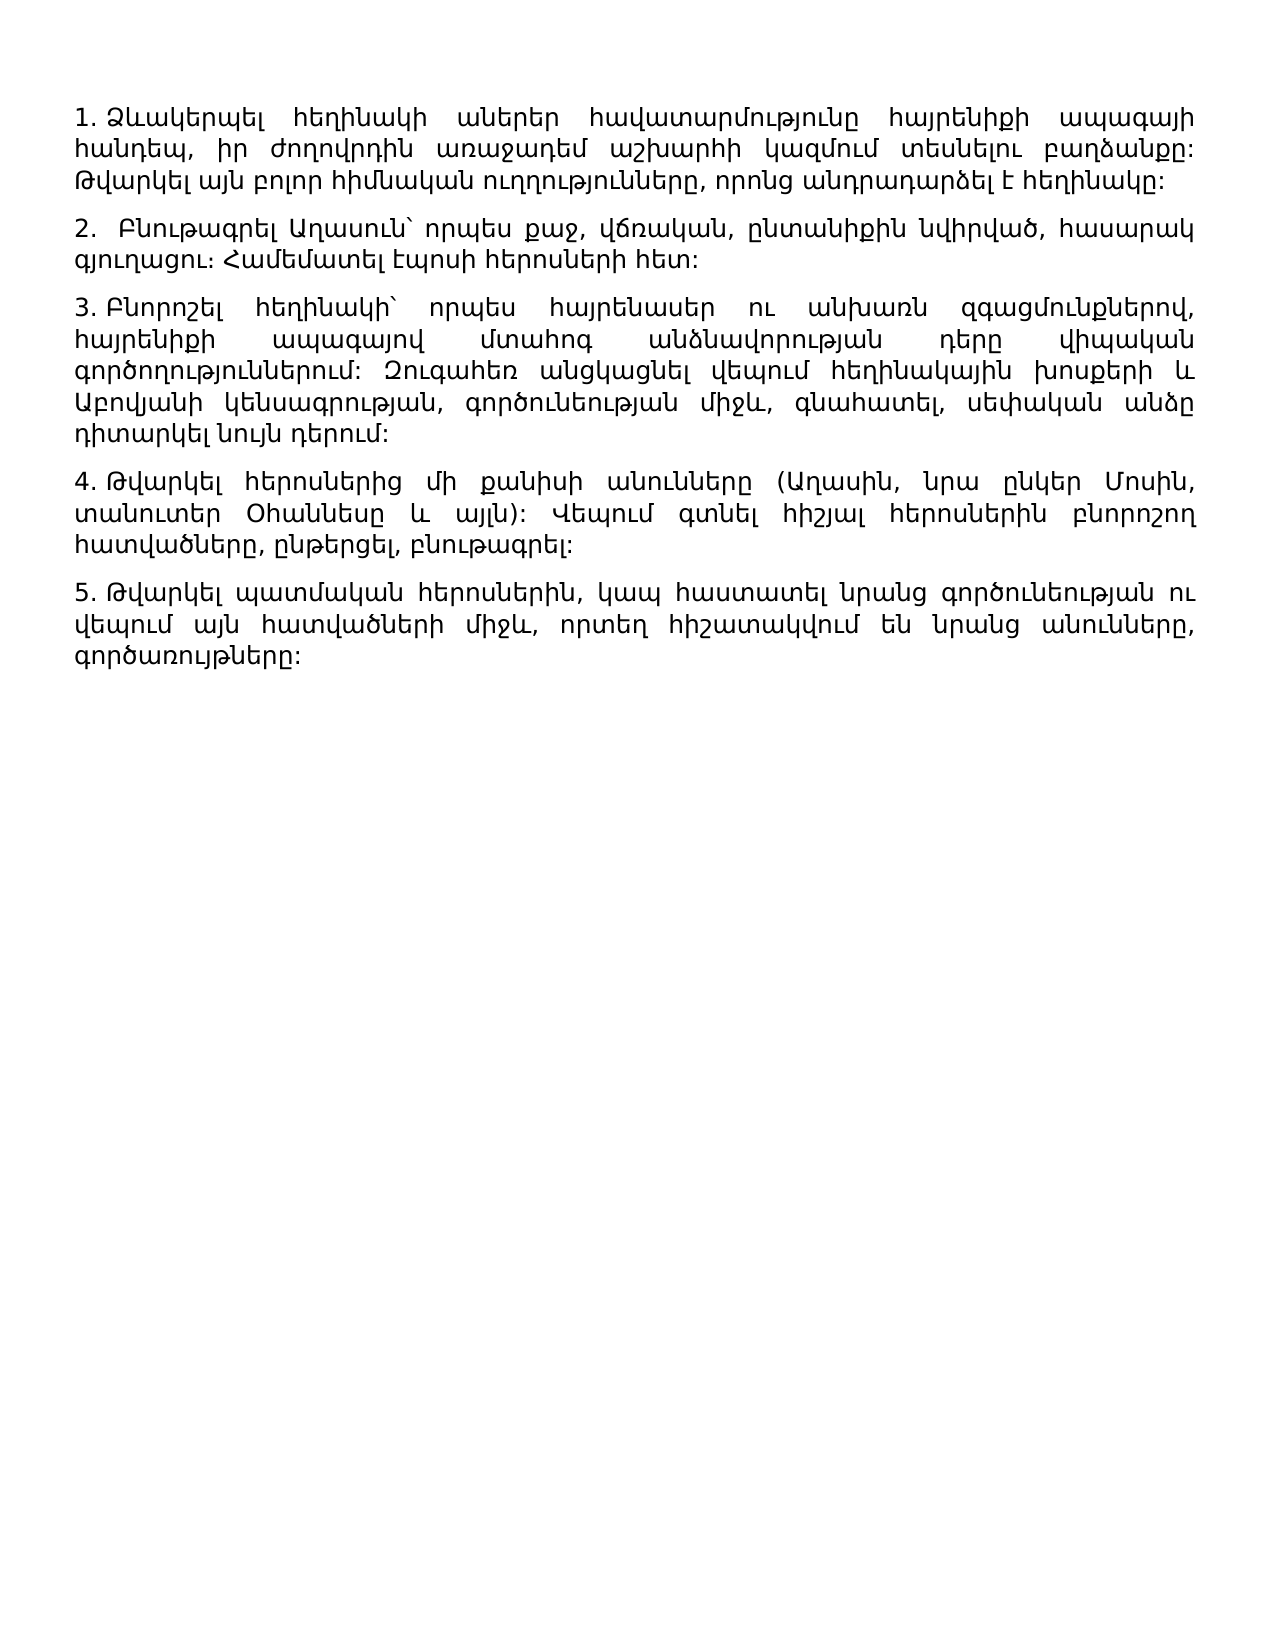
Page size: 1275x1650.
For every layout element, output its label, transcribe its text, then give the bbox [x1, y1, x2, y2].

list Բնորոշել հեղինակի՝ որպես հայրենասեր ու անխառն զգացմունքներով, հայրենիքի ապագայով մտահոգ անձնավորության դերը վիպական գործողություններում: Զուգահեռ անցկացնել վեպում հեղինակային խոսքերի և Աբովյանի կենսագրության, գործունեության միջև, գնահատել, սեփական անձը դիտարկել նույն դերում: [74, 294, 1196, 449]
list Բնութագրել Աղասուն՝ որպես քաջ, վճռական, ընտանիքին նվիրված, հասարակ գյուղացու։ Համեմատել էպոսի հերոսների հետ: [74, 214, 1196, 275]
list Թվարկել հերոսներից մի քանիսի անունները (Աղասին, նրա ընկեր Մոսին, տանուտեր Օհաննեսը և այլն): Վեպում գտնել հիշյալ հերոսներին բնորոշող հատվածները, ընթերցել, բնութագրել: [74, 468, 1196, 560]
list Ձևակերպել հեղինակի աներեր հավատարմությունը հայրենիքի ապագայի հանդեպ, իր ժողովրդին առաջադեմ աշխարհի կազմում տեսնելու բաղձանքը: Թվարկել այն բոլոր հիմնական ուղղությունները, որոնց անդրադարձել է հեղինակը: [74, 103, 1196, 195]
list Թվարկել պատմական հերոսներին, կապ հաստատել նրանց գործունեության ու վեպում այն հատվածների միջև, որտեղ հիշատակվում են նրանց անունները, գործառույթները: [74, 579, 1196, 671]
